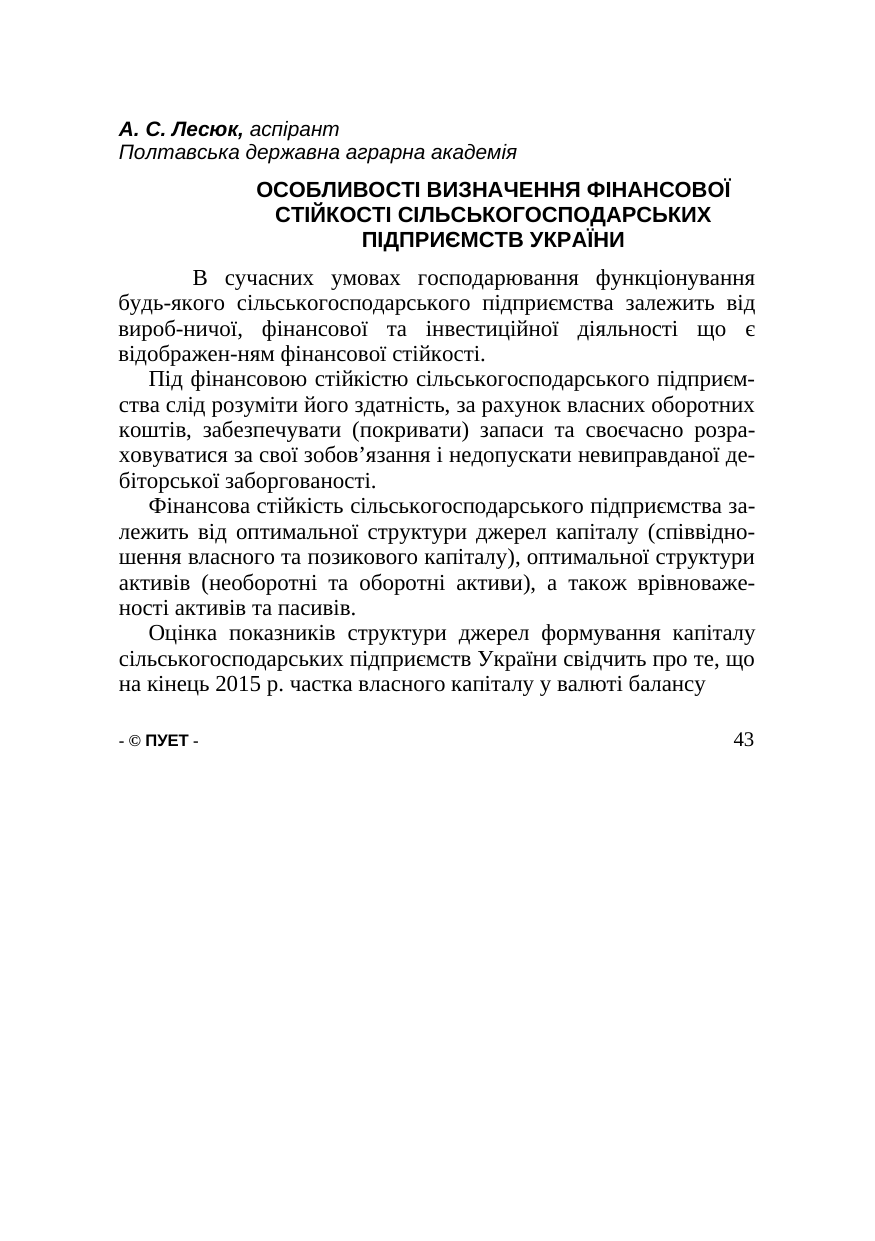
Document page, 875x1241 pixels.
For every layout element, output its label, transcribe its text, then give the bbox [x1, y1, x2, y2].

text Оцінка показників структури джерел формування капіталу сільськогосподарських підприємств України свідчить про те, що на кінець 2015 р. частка власного капіталу у валюті балансу [119, 621, 756, 696]
text Під фінансовою стійкістю сільськогосподарського підприєм-ства слід розуміти його здатність, за рахунок власних оборотних коштів, забезпечувати (покривати) запаси та своєчасно розра-ховуватися за свої зобов’язання і недопускати невиправданої де-біторської заборгованості. [119, 367, 756, 493]
list В сучасних умовах господарювання функціонування будь-якого сільськогосподарського підприємства залежить від вироб-ничої, фінансової та інвестиційної діяльності що є відображен-ням фінансової стійкості. [118, 265, 756, 366]
text А. С. Лесюк, аспірант [119, 117, 756, 141]
text Полтавська державна аграрна академія [119, 141, 756, 164]
text - © ПУЕТ - 43 [119, 727, 756, 751]
text ОСОБЛИВОСТІ ВИЗНАЧЕННЯ ФІНАНСОВОЇ СТІЙКОСТІ СІЛЬСЬКОГОСПОДАРСЬКИХ ПІДПРИЄМСТВ УКРАЇНИ [237, 177, 750, 253]
text Фінансова стійкість сільськогосподарського підприємства за-лежить від оптимальної структури джерел капіталу (співвідно-шення власного та позикового капіталу), оптимальної структури активів (необоротні та оборотні активи), а також врівноваже-ності активів та пасивів. [119, 494, 756, 620]
